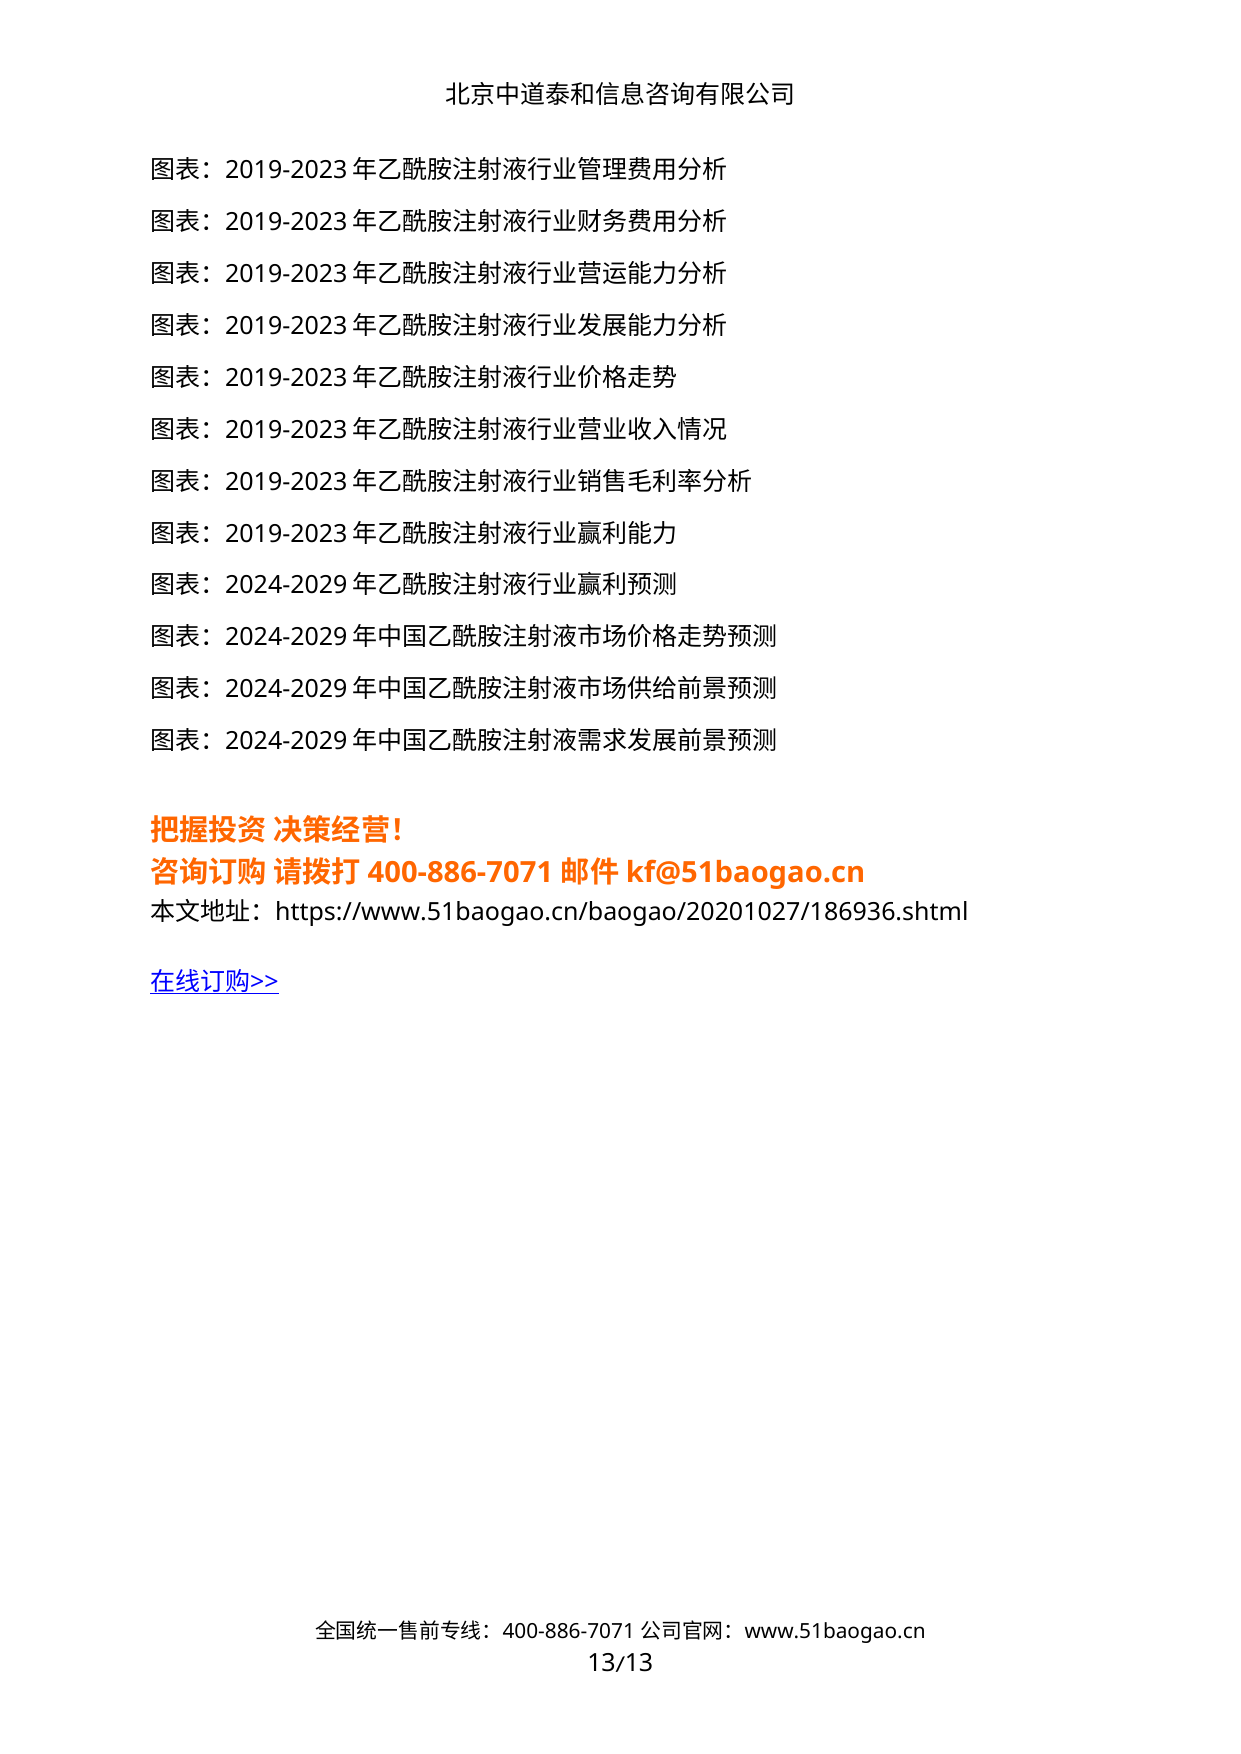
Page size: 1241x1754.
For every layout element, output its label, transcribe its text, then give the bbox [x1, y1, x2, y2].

text 图表：2019-2023年乙酰胺注射液行业发展能力分析 [150, 306, 1090, 342]
text 图表：2019-2023年乙酰胺注射液行业赢利能力 [150, 513, 1090, 549]
text 图表：2019-2023年乙酰胺注射液行业营业收入情况 [150, 409, 1090, 446]
text 图表：2024-2029年中国乙酰胺注射液需求发展前景预测 [150, 721, 1090, 757]
text 图表：2019-2023年乙酰胺注射液行业价格走势 [150, 357, 1090, 394]
text 图表：2024-2029年中国乙酰胺注射液市场供给前景预测 [150, 669, 1090, 705]
text 图表：2019-2023年乙酰胺注射液行业销售毛利率分析 [150, 461, 1090, 497]
text 图表：2019-2023年乙酰胺注射液行业财务费用分析 [150, 202, 1090, 238]
text 把握投资 决策经营！咨询订购 请拨打 400-886-7071 邮件 kf@51baogao.cn本文地址：https://www.51baogao.cn/baogao/20201027/186936.shtml [150, 772, 1090, 927]
text 图表：2019-2023年乙酰胺注射液行业营运能力分析 [150, 254, 1090, 290]
text 图表：2024-2029年中国乙酰胺注射液市场价格走势预测 [150, 617, 1090, 653]
text 图表：2019-2023年乙酰胺注射液行业管理费用分析 [150, 150, 1090, 186]
text 图表：2024-2029年乙酰胺注射液行业赢利预测 [150, 565, 1090, 601]
text 在线订购>> [150, 927, 1090, 998]
